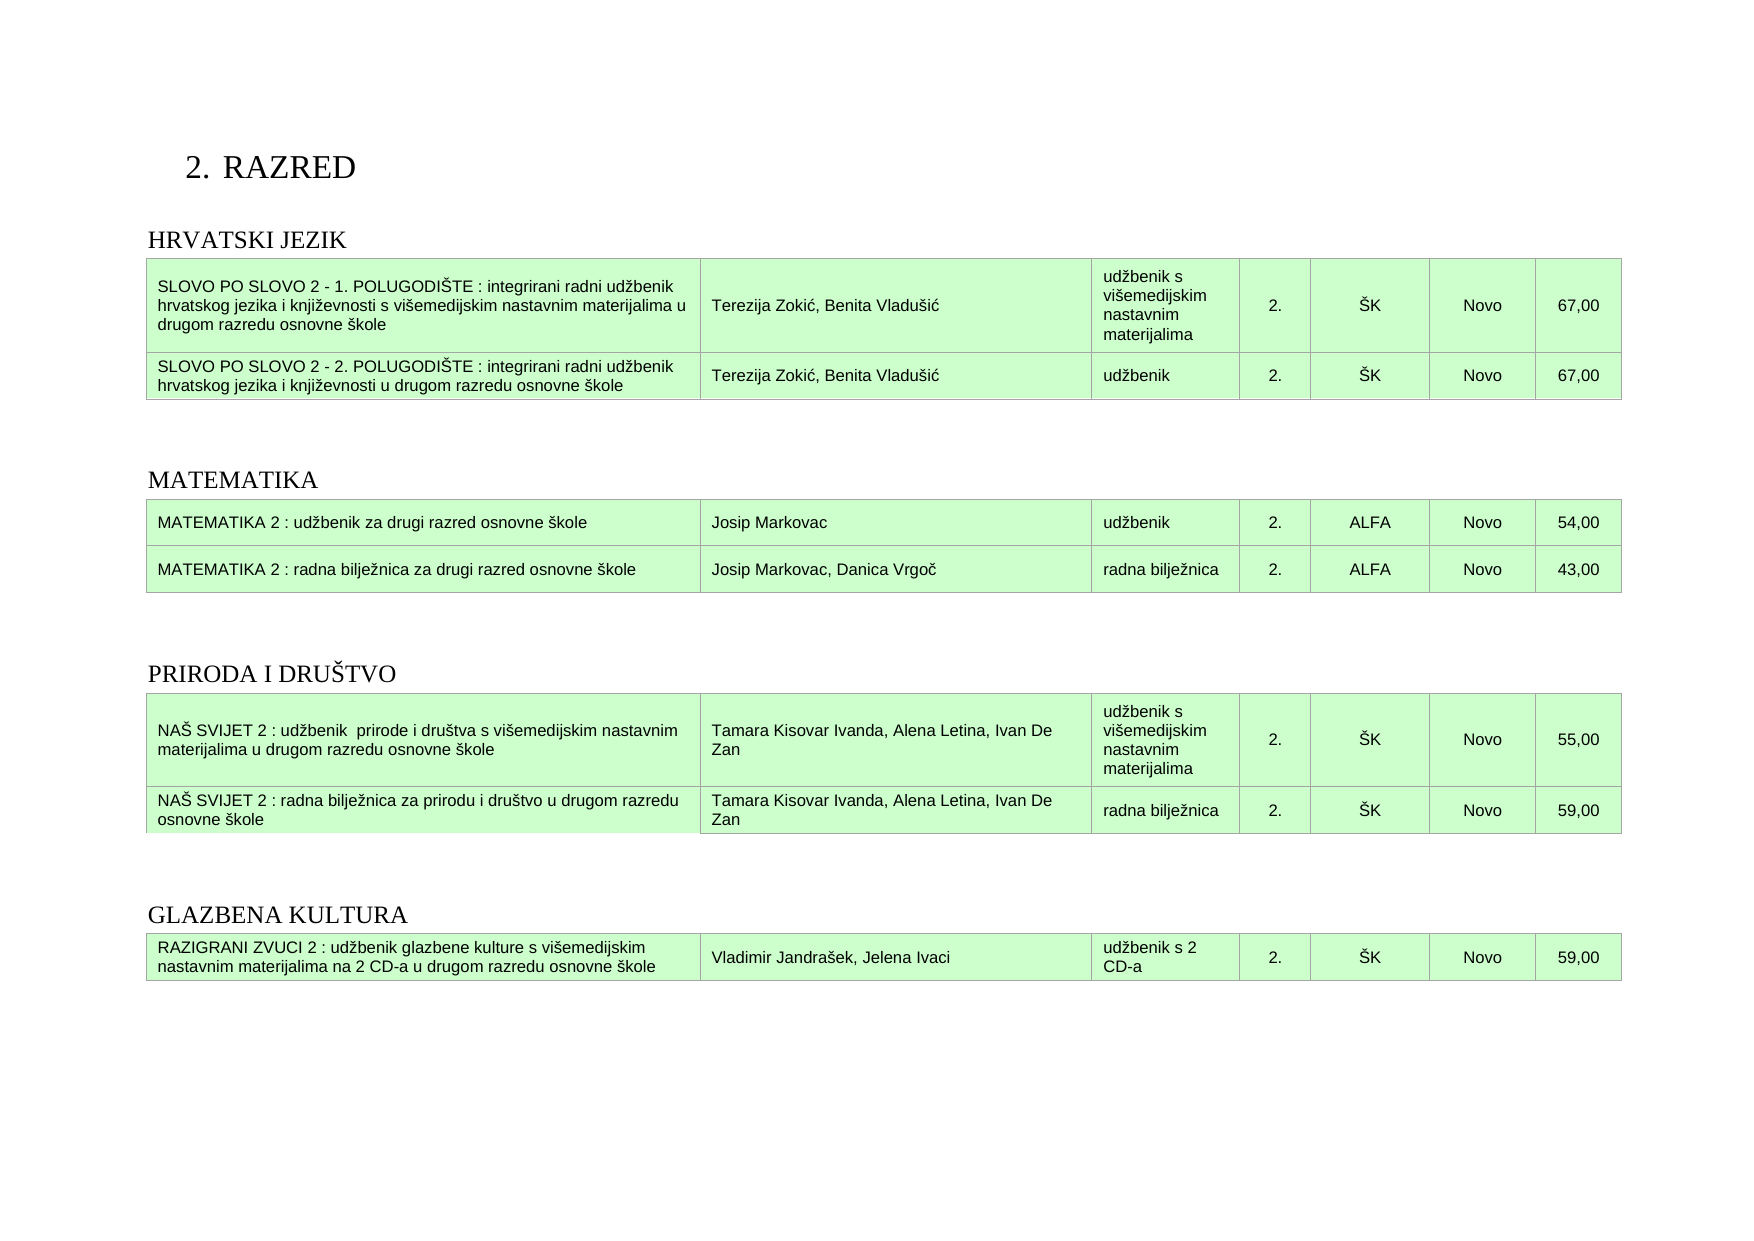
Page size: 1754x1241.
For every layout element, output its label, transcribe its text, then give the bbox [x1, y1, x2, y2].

table_header SLOVO PO SLOVO 2 - 1. POLUGODIŠTE : integrirani radni udžbenik hrvatskog jezika i književnosti s višemedijskim nastavnim materijalima u drugom razredu osnovne škole [147, 259, 700, 352]
table_cell MATEMATIKA 2 : radna bilježnica za drugi razred osnovne škole [147, 546, 700, 592]
table_cell udžbenik [1092, 353, 1239, 398]
table_header Vladimir Jandrašek, Jelena Ivaci [701, 934, 1091, 980]
text HRVATSKI JEZIK [148, 225, 1606, 253]
text GLAZBENA KULTURA [148, 900, 1606, 929]
table_cell Josip Markovac, Danica Vrgoč [701, 546, 1091, 592]
table_cell radna bilježnica [1092, 787, 1239, 833]
table_header udžbenik [1092, 500, 1239, 545]
table_cell Novo [1430, 353, 1535, 398]
table_header 2. [1240, 500, 1310, 545]
table_header 67,00 [1536, 259, 1621, 352]
table_cell 67,00 [1536, 353, 1621, 398]
table_cell 59,00 [1536, 787, 1621, 833]
table_header Novo [1430, 694, 1535, 786]
text MATEMATIKA [148, 466, 1606, 494]
table_cell Terezija Zokić, Benita Vladušić [701, 353, 1091, 398]
table_header Tamara Kisovar Ivanda, Alena Letina, Ivan De Zan [701, 694, 1091, 786]
table_header ŠK [1311, 934, 1429, 980]
table_header ALFA [1311, 500, 1429, 545]
table_header udžbenik s 2 CD-a [1092, 934, 1239, 980]
table_cell 2. [1240, 353, 1310, 398]
table_header ŠK [1311, 259, 1429, 352]
table_cell 2. [1240, 787, 1310, 833]
table_header 2. [1240, 259, 1310, 352]
table_cell SLOVO PO SLOVO 2 - 2. POLUGODIŠTE : integrirani radni udžbenik hrvatskog jezika i književnosti u drugom razredu osnovne škole [147, 353, 700, 398]
table_header Novo [1430, 500, 1535, 545]
table_header udžbenik s višemedijskim nastavnim materijalima [1092, 694, 1239, 786]
table_header 54,00 [1536, 500, 1621, 545]
text PRIRODA I DRUŠTVO [148, 659, 1606, 688]
table_cell 43,00 [1536, 546, 1621, 592]
table_header RAZIGRANI ZVUCI 2 : udžbenik glazbene kulture s višemedijskim nastavnim materijalima na 2 CD-a u drugom razredu osnovne škole [147, 934, 700, 980]
table_cell NAŠ SVIJET 2 : radna bilježnica za prirodu i društvo u drugom razredu osnovne škole [147, 787, 700, 833]
table_header 59,00 [1536, 934, 1621, 980]
table_cell ŠK [1311, 787, 1429, 833]
table_cell 2. [1240, 546, 1310, 592]
table_header udžbenik s višemedijskim nastavnim materijalima [1092, 259, 1239, 352]
table_cell radna bilježnica [1092, 546, 1239, 592]
table_cell ŠK [1311, 353, 1429, 398]
table_header Terezija Zokić, Benita Vladušić [701, 259, 1091, 352]
table_header Novo [1430, 259, 1535, 352]
table_header 55,00 [1536, 694, 1621, 786]
table_header NAŠ SVIJET 2 : udžbenik prirode i društva s višemedijskim nastavnim materijalima u drugom razredu osnovne škole [147, 694, 700, 786]
table_cell Novo [1430, 787, 1535, 833]
table_header ŠK [1311, 694, 1429, 786]
list RAZRED [185, 148, 1606, 186]
table_cell ALFA [1311, 546, 1429, 592]
table_cell Tamara Kisovar Ivanda, Alena Letina, Ivan De Zan [701, 787, 1091, 833]
table_cell Novo [1430, 546, 1535, 592]
table_header Josip Markovac [701, 500, 1091, 545]
table_header MATEMATIKA 2 : udžbenik za drugi razred osnovne škole [147, 500, 700, 545]
table_header 2. [1240, 694, 1310, 786]
table_header 2. [1240, 934, 1310, 980]
table_header Novo [1430, 934, 1535, 980]
